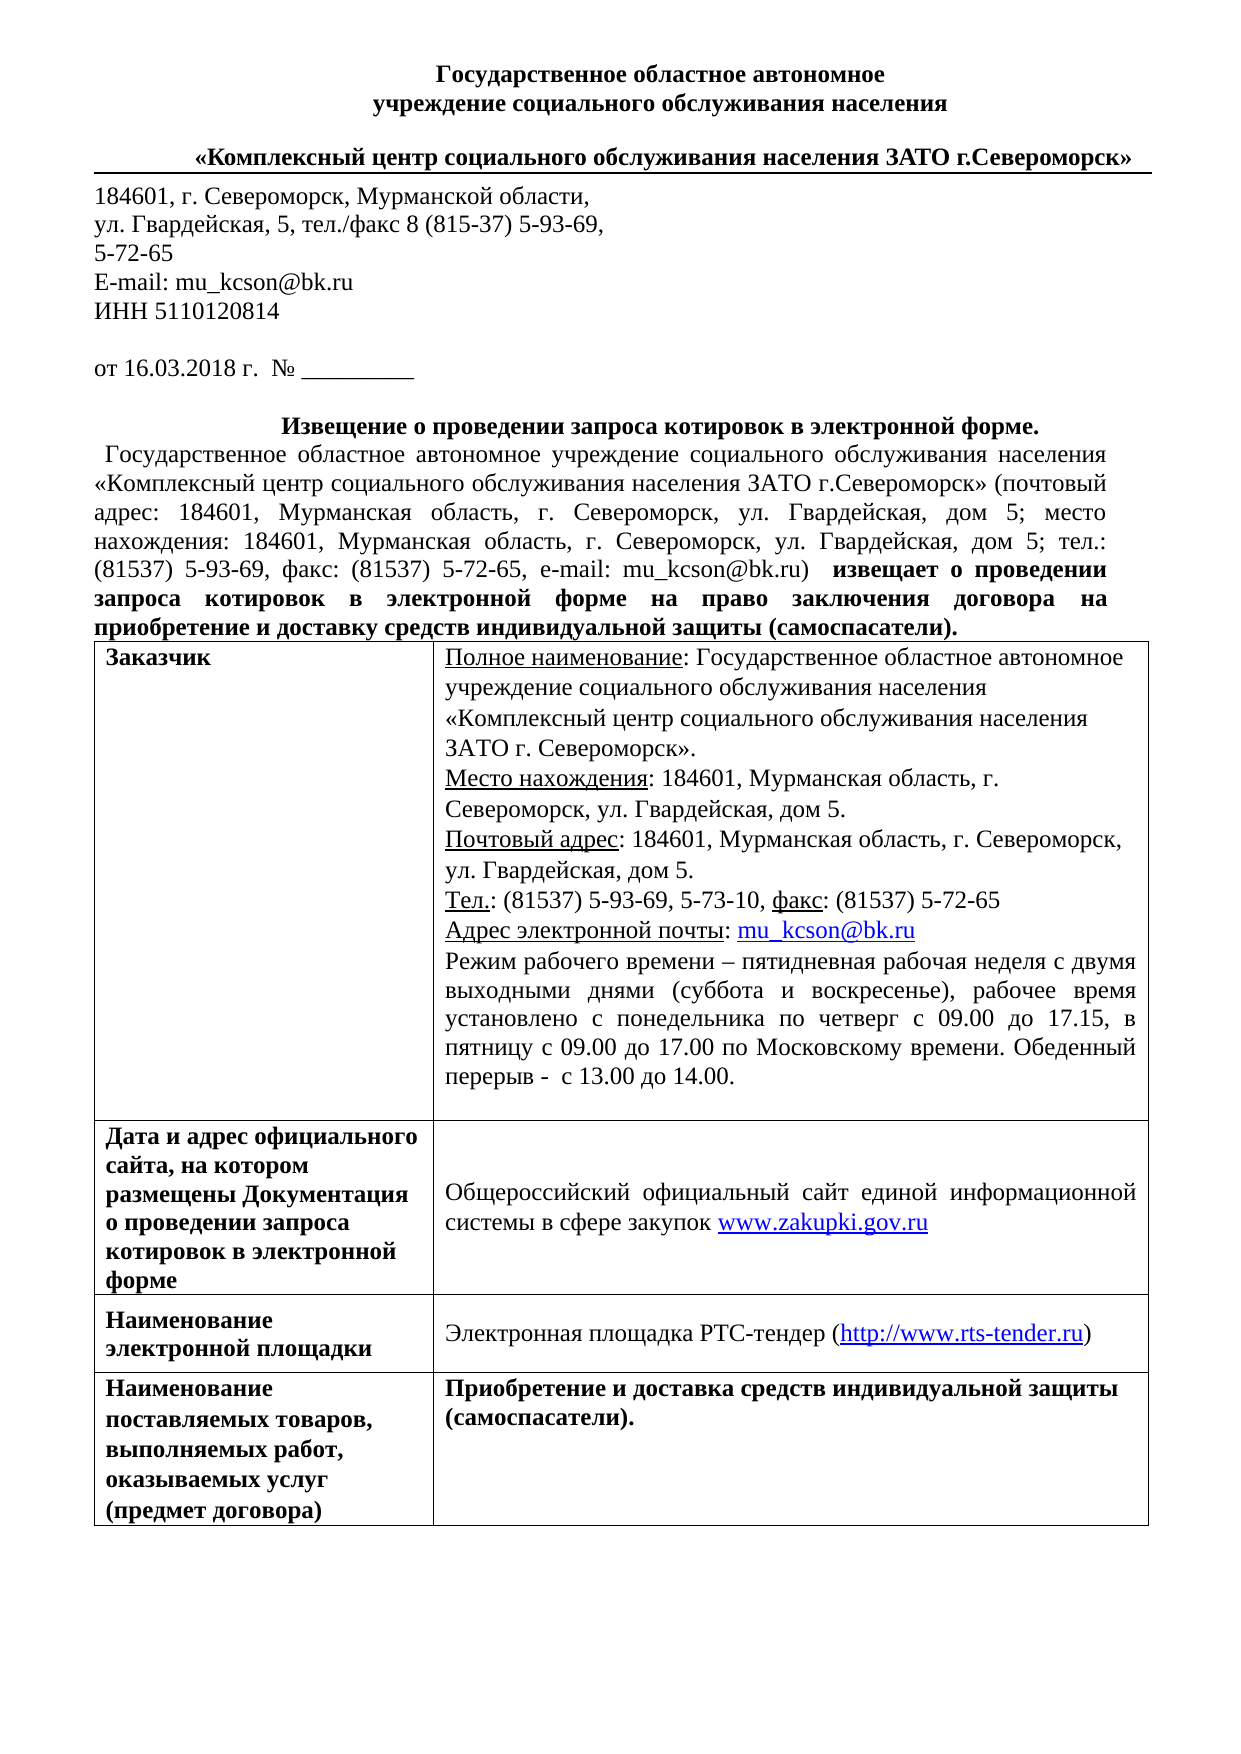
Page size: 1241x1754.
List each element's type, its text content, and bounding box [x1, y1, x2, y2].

text E-mail: mu_kcson@bk.ru [94, 267, 1152, 296]
text Государственное областное автономное учреждение социального обслуживания населения «Комплексный центр социального обслуживания населения ЗАТО г.Североморск» (почтовый адрес: 184601, Мурманская область, г. Североморск, ул. Гвардейская, дом 5; место нахождения: 184601, Мурманская область, г. Североморск, ул. Гвардейская, дом 5; тел.: (81537) 5-93-69, факс: (81537) 5-72-65, e-mail: mu_kcson@bk.ru) извещает о проведении запроса котировок в электронной форме на право заключения договора на приобретение и доставку средств индивидуальной защиты (самоспасатели). [94, 439, 1107, 641]
table_cell Приобретение и доставка средств индивидуальной защиты (самоспасатели). [434, 1373, 1148, 1525]
text ИНН 5110120814 [94, 296, 1152, 324]
table_header Заказчик [95, 642, 433, 1120]
table_cell Дата и адрес официального сайта, на котором размещены Документация о проведении запроса котировок в электронной форме [95, 1121, 433, 1294]
text Государственное областное автономное [94, 59, 1152, 88]
text учреждение социального обслуживания населения [94, 88, 1152, 117]
table_cell Наименование электронной площадки [95, 1295, 433, 1372]
text ул. Гвардейская, 5, тел./факс 8 (815-37) 5-93-69, [94, 209, 1152, 238]
text Извещение о проведении запроса котировок в электронной форме. [94, 411, 1152, 439]
table_cell Общероссийский официальный сайт единой информационной системы в сфере закупок www.zakupki.gov.ru [434, 1121, 1148, 1294]
text от 16.03.2018 г. № _________ [94, 353, 1152, 382]
table_cell Электронная площадка РТС-тендер (http://www.rts-tender.ru) [434, 1295, 1148, 1372]
text 184601, г. Североморск, Мурманской области, [94, 181, 1152, 209]
table_cell Наименование поставляемых товаров, выполняемых работ, оказываемых услуг (предмет договора) [95, 1373, 433, 1525]
text «Комплексный центр социального обслуживания населения ЗАТО г.Североморск» [94, 142, 1152, 172]
text 5-72-65 [94, 238, 1152, 267]
table_header Полное наименование: Государственное областное автономное учреждение социального обслуживания населения «Комплексный центр социального обслуживания населения ЗАТО г. Североморск». Место нахождения: 184601, Мурманская область, г. Североморск, ул. Гвардейская, дом 5. Почтовый адрес: 184601, Мурманская область, г. Североморск, ул. Гвардейская, дом 5. Тел.: (81537) 5-93-69, 5-73-10, факс: (81537) 5-72-65 Адрес электронной почты: mu_kcson@bk.ru Режим рабочего времени – пятидневная рабочая неделя с двумя выходными днями (суббота и воскресенье), рабочее время установлено с понедельника по четверг с 09.00 до 17.15, в пятницу с 09.00 до 17.00 по Московскому времени. Обеденный перерыв - с 13.00 до 14.00. [434, 642, 1148, 1120]
